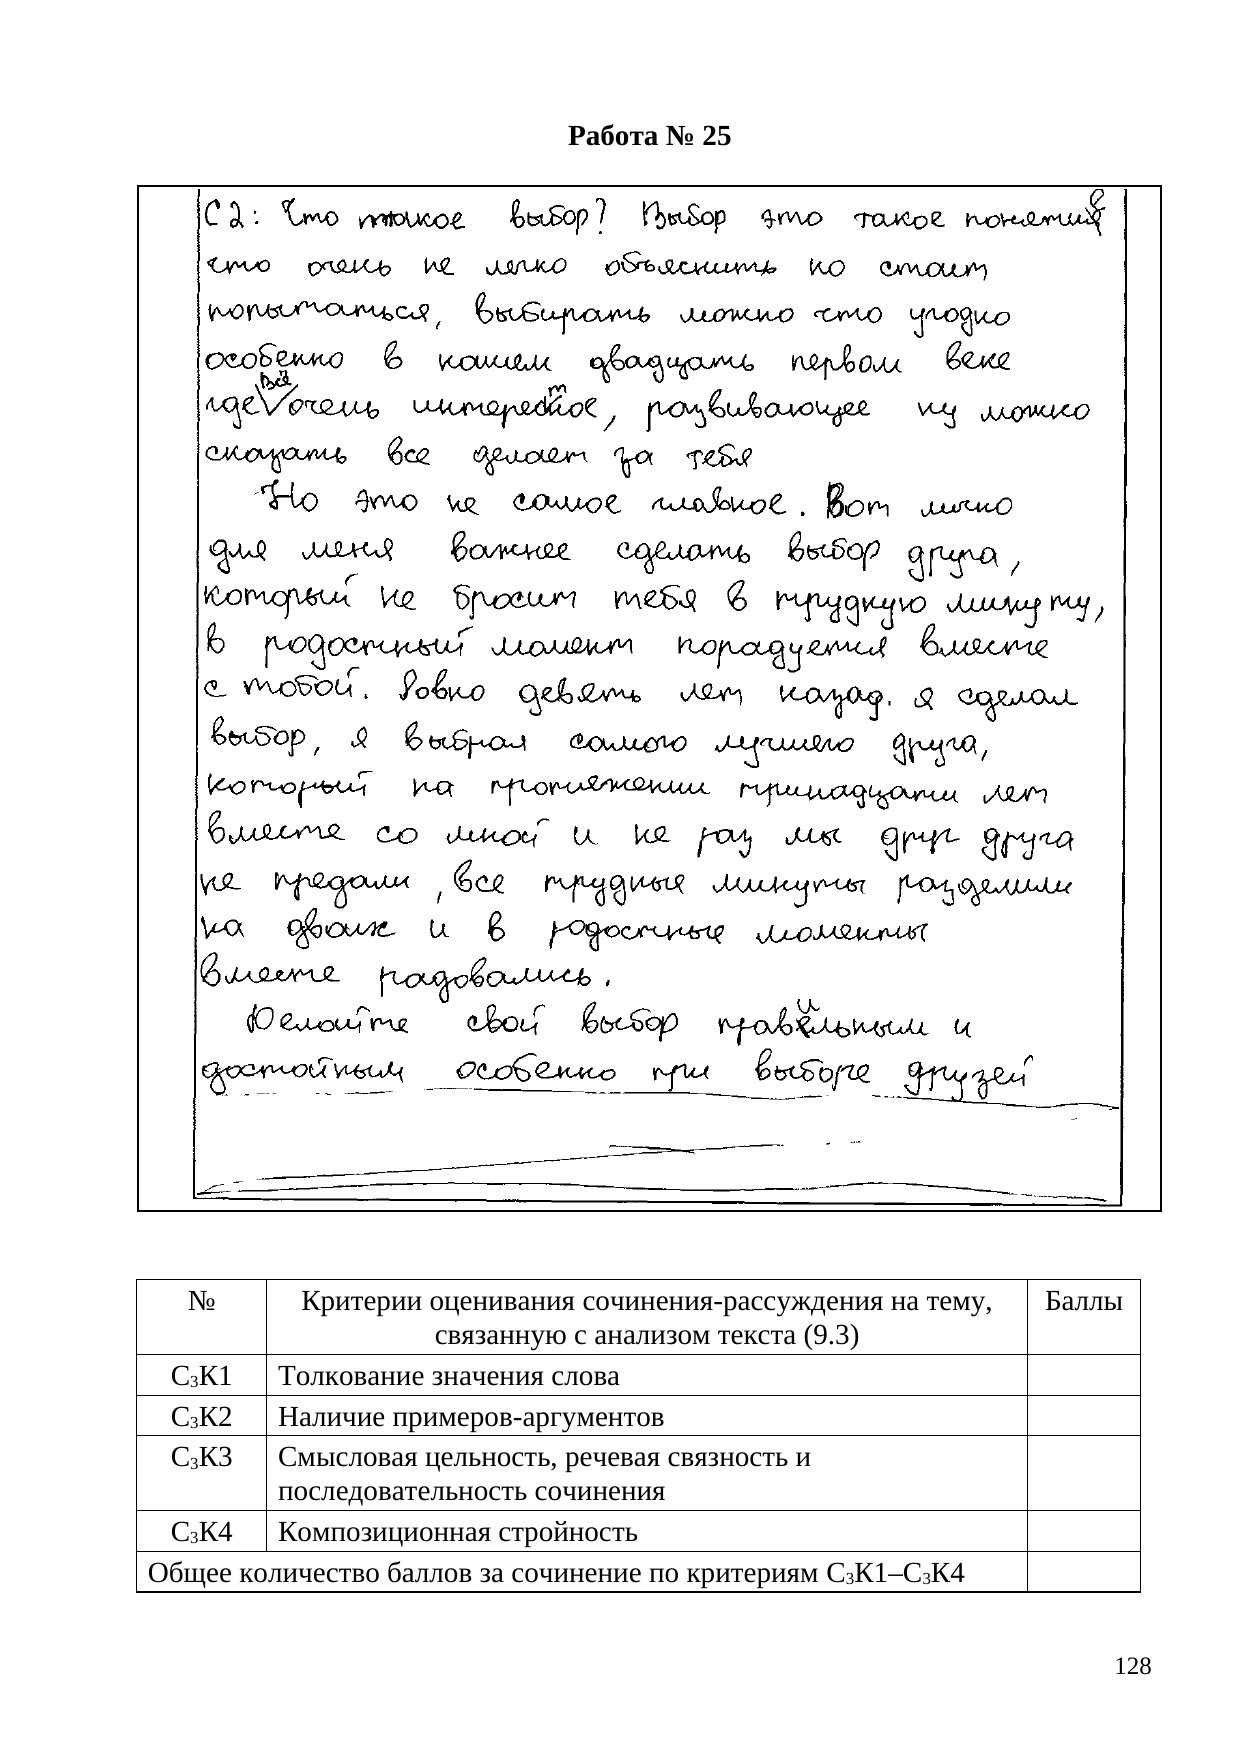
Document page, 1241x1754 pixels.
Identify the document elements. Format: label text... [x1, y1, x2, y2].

picture [147, 189, 1160, 1209]
table_cell [1028, 1552, 1140, 1591]
table_cell [1028, 1436, 1140, 1510]
table_cell С3К4 [137, 1511, 266, 1551]
table_cell Смысловая цельность, речевая связность и последовательность сочинения [267, 1436, 1027, 1510]
table_cell С3К3 [137, 1436, 266, 1510]
table_cell Композиционная стройность [267, 1511, 1027, 1551]
table_cell [1028, 1511, 1140, 1551]
table_header Критерии оценивания сочинения-рассуждения на тему, связанную с анализом текста (9.3) [267, 1280, 1027, 1354]
table_cell [1028, 1396, 1140, 1435]
table_cell Общее количество баллов за сочинение по критериям С3К1–С3К4 [137, 1552, 1027, 1591]
table_cell Наличие примеров-аргументов [267, 1396, 1027, 1435]
table_cell Толкование значения слова [267, 1355, 1027, 1394]
table_cell С3К1 [137, 1355, 266, 1394]
table_cell С3К2 [137, 1396, 266, 1435]
table_cell [1028, 1355, 1140, 1394]
text Работа № 25 [148, 118, 1152, 152]
table_header Баллы [1028, 1280, 1140, 1354]
table_header № [137, 1280, 266, 1354]
